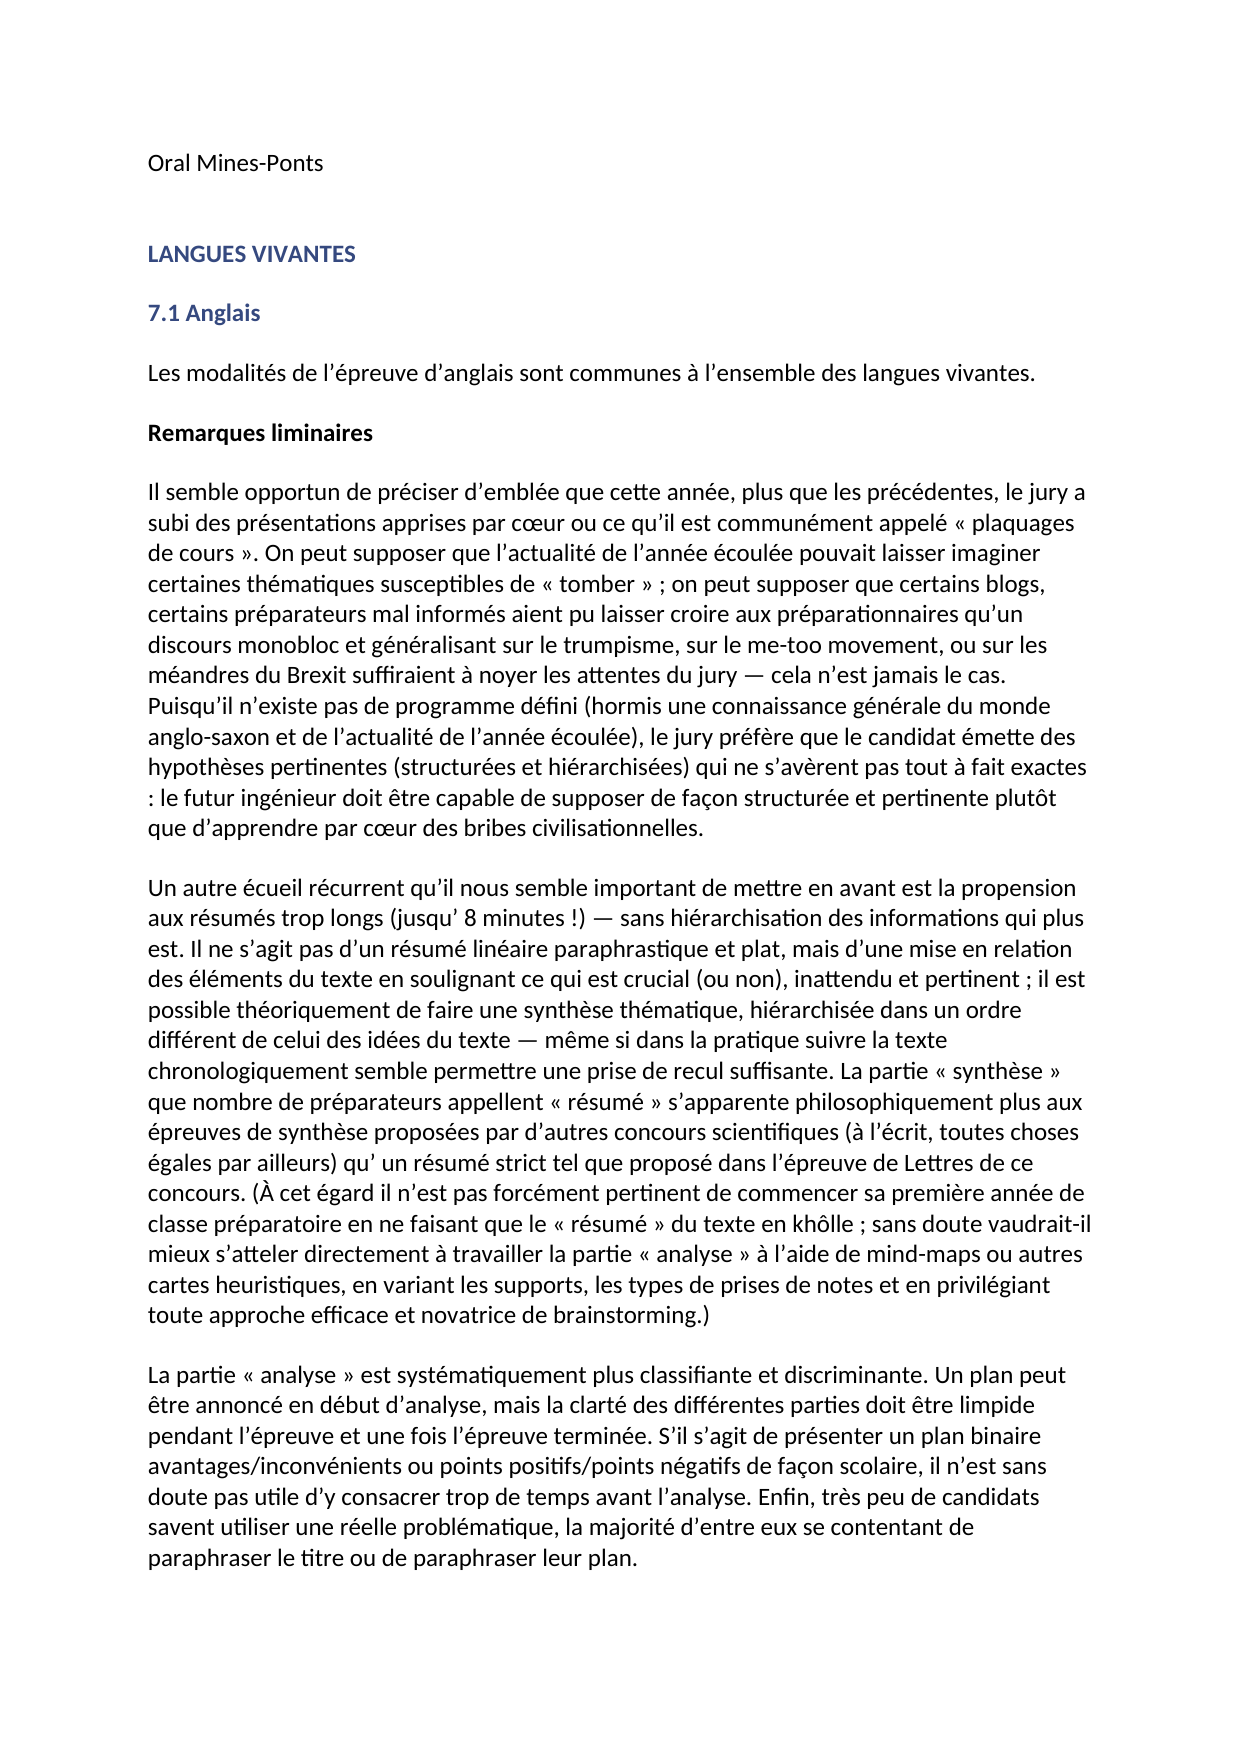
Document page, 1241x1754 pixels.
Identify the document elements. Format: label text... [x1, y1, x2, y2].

text Un autre écueil récurrent qu’il nous semble important de mettre en avant est la propension aux résumés trop longs (jusqu’ 8 minutes !) — sans hiérarchisation des informations qui plus est. Il ne s’agit pas d’un résumé linéaire paraphrastique et plat, mais d’une mise en relation des éléments du texte en soulignant ce qui est crucial (ou non), inattendu et pertinent ; il est possible théoriquement de faire une synthèse thématique, hiérarchisée dans un ordre différent de celui des idées du texte — même si dans la pratique suivre la texte chronologiquement semble permettre une prise de recul suffisante. La partie « synthèse » que nombre de préparateurs appellent « résumé » s’apparente philosophiquement plus aux épreuves de synthèse proposées par d’autres concours scientifiques (à l’écrit, toutes choses égales par ailleurs) qu’ un résumé strict tel que proposé dans l’épreuve de Lettres de ce concours. (À cet égard il n’est pas forcément pertinent de commencer sa première année de classe préparatoire en ne faisant que le « résumé » du texte en khôlle ; sans doute vaudrait-il mieux s’atteler directement à travailler la partie « analyse » à l’aide de mind-maps ou autres cartes heuristiques, en variant les supports, les types de prises de notes et en privilégiant toute approche efficace et novatrice de brainstorming.) [148, 872, 1093, 1330]
text Oral Mines-Ponts [148, 148, 1093, 178]
text Il semble opportun de préciser d’emblée que cette année, plus que les précédentes, le jury a subi des présentations apprises par cœur ou ce qu’il est communément appelé « plaquages de cours ». On peut supposer que l’actualité de l’année écoulée pouvait laisser imaginer certaines thématiques susceptibles de « tomber » ; on peut supposer que certains blogs, certains préparateurs mal informés aient pu laisser croire aux préparationnaires qu’un discours monobloc et généralisant sur le trumpisme, sur le me-too movement, ou sur les méandres du Brexit suffiraient à noyer les attentes du jury — cela n’est jamais le cas. Puisqu’il n’existe pas de programme défini (hormis une connaissance générale du monde anglo-saxon et de l’actualité de l’année écoulée), le jury préfère que le candidat émette des hypothèses pertinentes (structurées et hiérarchisées) qui ne s’avèrent pas tout à fait exactes : le futur ingénieur doit être capable de supposer de façon structurée et pertinente plutôt que d’apprendre par cœur des bribes civilisationnelles. [148, 477, 1093, 843]
text Les modalités de l’épreuve d’anglais sont communes à l’ensemble des langues vivantes. [148, 357, 1093, 388]
text LANGUES VIVANTES [148, 238, 1093, 268]
text 7.1 Anglais [148, 297, 1093, 328]
text La partie « analyse » est systématiquement plus classifiante et discriminante. Un plan peut être annoncé en début d’analyse, mais la clarté des différentes parties doit être limpide pendant l’épreuve et une fois l’épreuve terminée. S’il s’agit de présenter un plan binaire avantages/inconvénients ou points positifs/points négatifs de façon scolaire, il n’est sans doute pas utile d’y consacrer trop de temps avant l’analyse. Enfin, très peu de candidats savent utiliser une réelle problématique, la majorité d’entre eux se contentant de paraphraser le titre ou de paraphraser leur plan. [148, 1359, 1093, 1573]
text Remarques liminaires [148, 417, 1093, 447]
